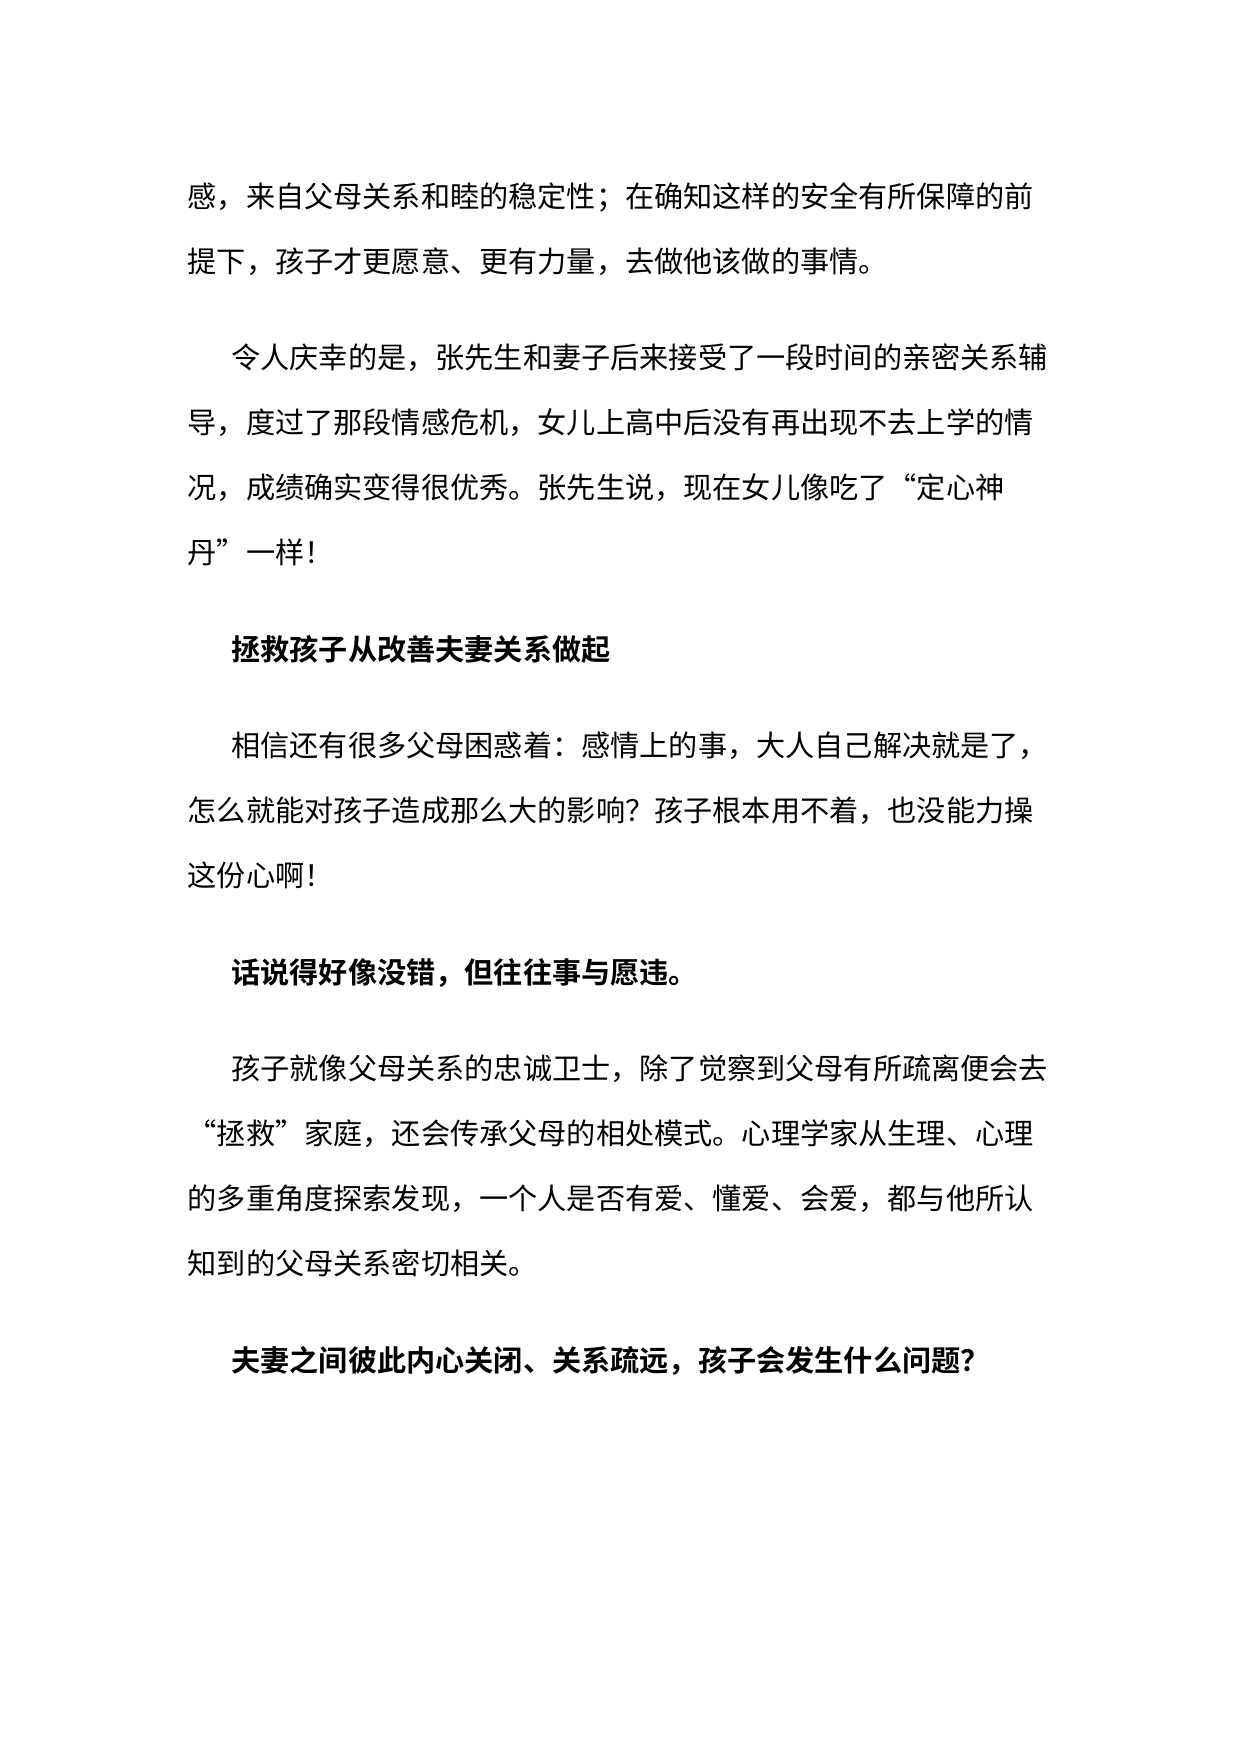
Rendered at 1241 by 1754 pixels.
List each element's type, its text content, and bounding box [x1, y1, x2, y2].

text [187, 162, 1053, 292]
text 夫妻之间彼此内心关闭、关系疏远，孩子会发生什么问题？ [187, 1326, 1053, 1391]
text 令人庆幸的是，张先生和妻子后来接受了一段时间的亲密关系辅导，度过了那段情感危机，女儿上高中后没有再出现不去上学的情况，成绩确实变得很优秀。张先生说，现在女儿像吃了“定心神丹”一样！ [187, 323, 1053, 583]
text 相信还有很多父母困惑着：感情上的事，大人自己解决就是了，怎么就能对孩子造成那么大的影响？孩子根本用不着，也没能力操这份心啊！ [187, 711, 1053, 906]
text 孩子就像父母关系的忠诚卫士，除了觉察到父母有所疏离便会去“拯救”家庭，还会传承父母的相处模式。心理学家从生理、心理的多重角度探索发现，一个人是否有爱、懂爱、会爱，都与他所认知到的父母关系密切相关。 [187, 1034, 1053, 1294]
text 话说得好像没错，但往往事与愿违。 [187, 938, 1053, 1003]
text 拯救孩子从改善夫妻关系做起 [187, 615, 1053, 680]
